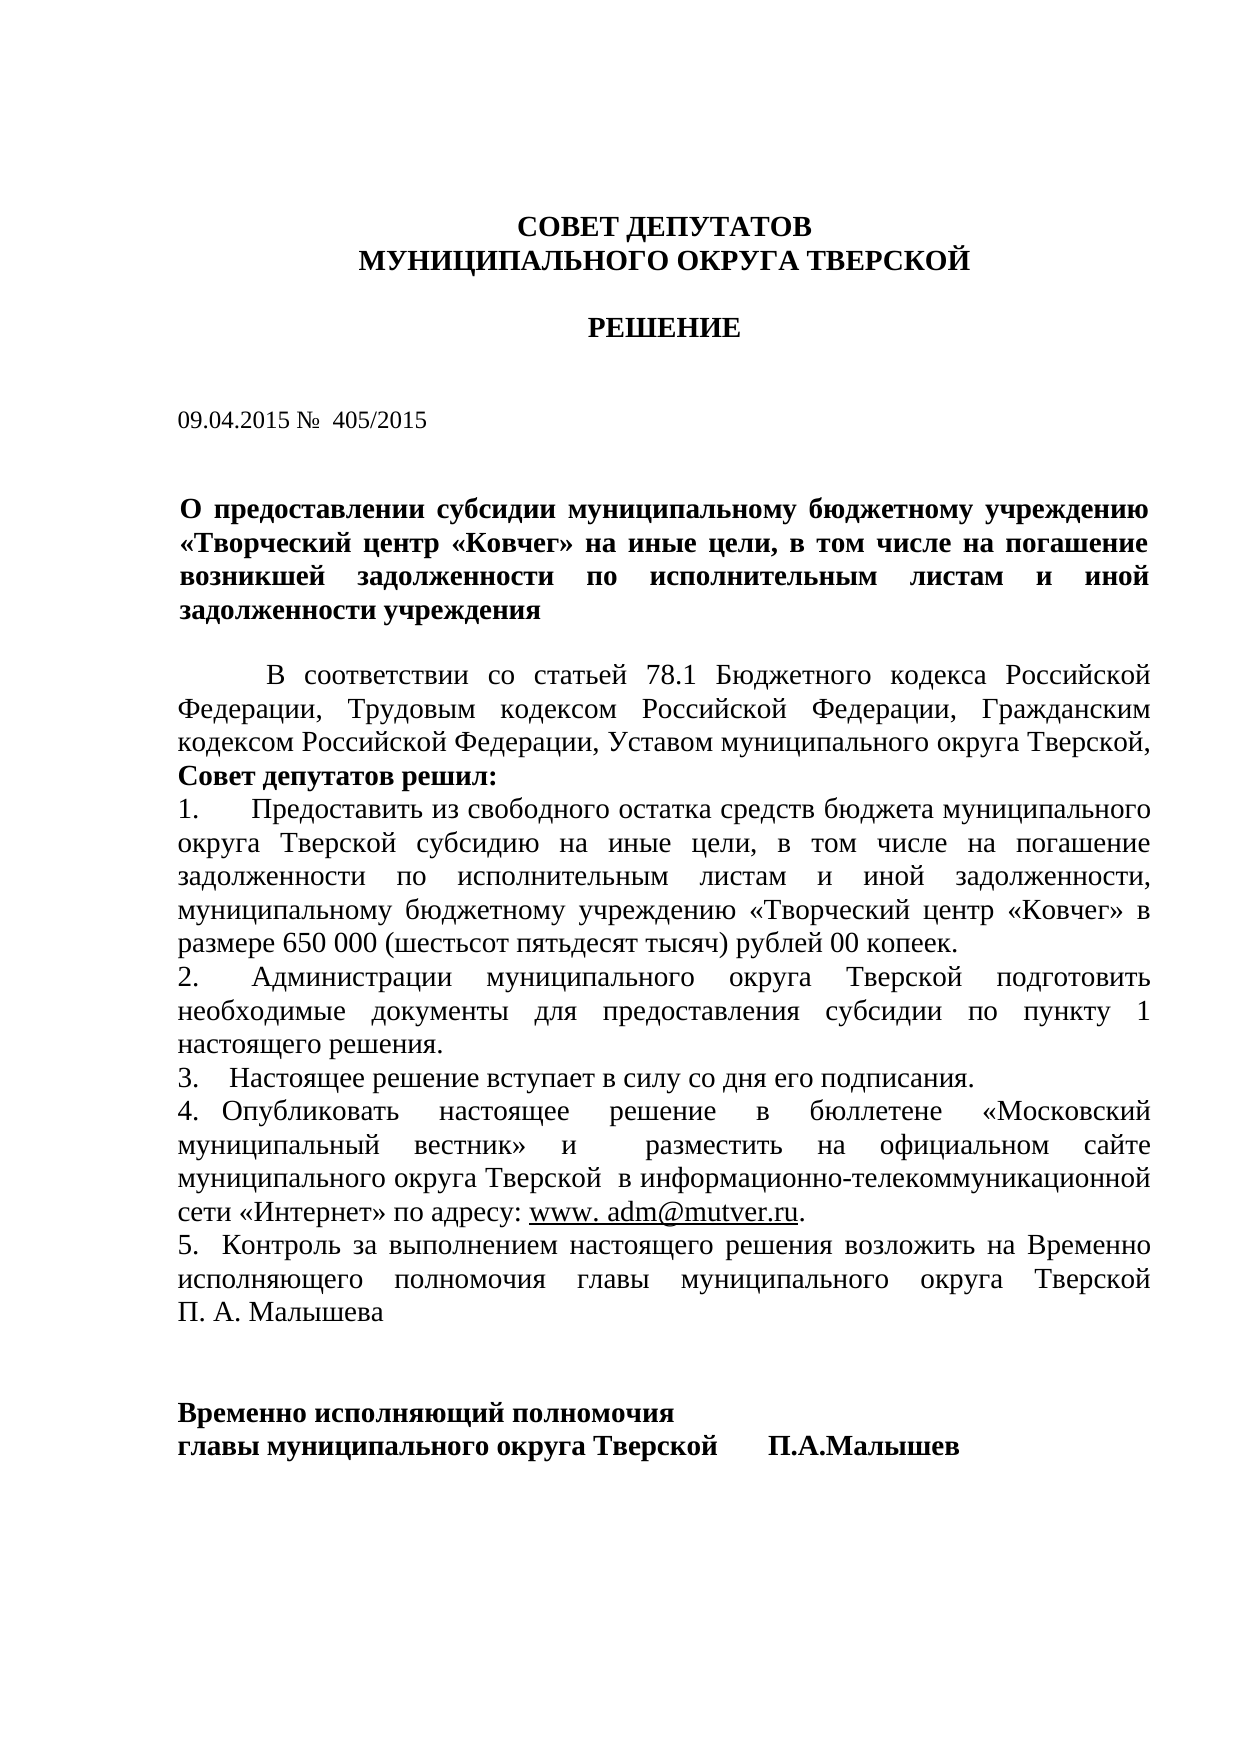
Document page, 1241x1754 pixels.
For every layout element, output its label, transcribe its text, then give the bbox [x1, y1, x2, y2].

text В соответствии со статьей 78.1 Бюджетного кодекса Российской Федерации, Трудовым кодексом Российской Федерации, Гражданским кодексом Российской Федерации, Уставом муниципального округа Тверской, Совет депутатов решил: [177, 657, 1152, 791]
list Предоставить из свободного остатка средств бюджета муниципального округа Тверской субсидию на иные цели, в том числе на погашение задолженности по исполнительным листам и иной задолженности, муниципальному бюджетному учреждению «Творческий центр «Ковчег» в размере 650 000 (шестьсот пятьдесят тысяч) рублей 00 копеек. [177, 791, 1152, 959]
list Контроль за выполнением настоящего решения возложить на Временно исполняющего полномочия главы муниципального округа Тверской П. А. Малышева [177, 1227, 1152, 1328]
text СОВЕТ ДЕПУТАТОВ [177, 209, 1152, 243]
list Администрации муниципального округа Тверской подготовить необходимые документы для предоставления субсидии по пункту 1 настоящего решения. [177, 959, 1152, 1060]
text Временно исполняющий полномочия [177, 1395, 1152, 1429]
list Настоящее решение вступает в силу со дня его подписания. [177, 1060, 1152, 1093]
text главы муниципального округа Тверской П.А.Малышев [177, 1429, 1149, 1462]
text МУНИЦИПАЛЬНОГО ОКРУГА ТВЕРСКОЙ [177, 243, 1152, 276]
text О предоставлении субсидии муниципальному бюджетному учреждению «Творческий центр «Ковчег» на иные цели, в том числе на погашение возникшей задолженности по исполнительным листам и иной задолженности учреждения [179, 492, 1149, 626]
text 09.04.2015 № 405/2015 [177, 406, 702, 434]
text РЕШЕНИЕ [177, 310, 1152, 343]
list Опубликовать настоящее решение в бюллетене «Московский муниципальный вестник» и разместить на официальном сайте муниципального округа Тверской в информационно-телекоммуникационной сети «Интернет» по адресу: www. adm@mutver.ru. [177, 1093, 1152, 1227]
